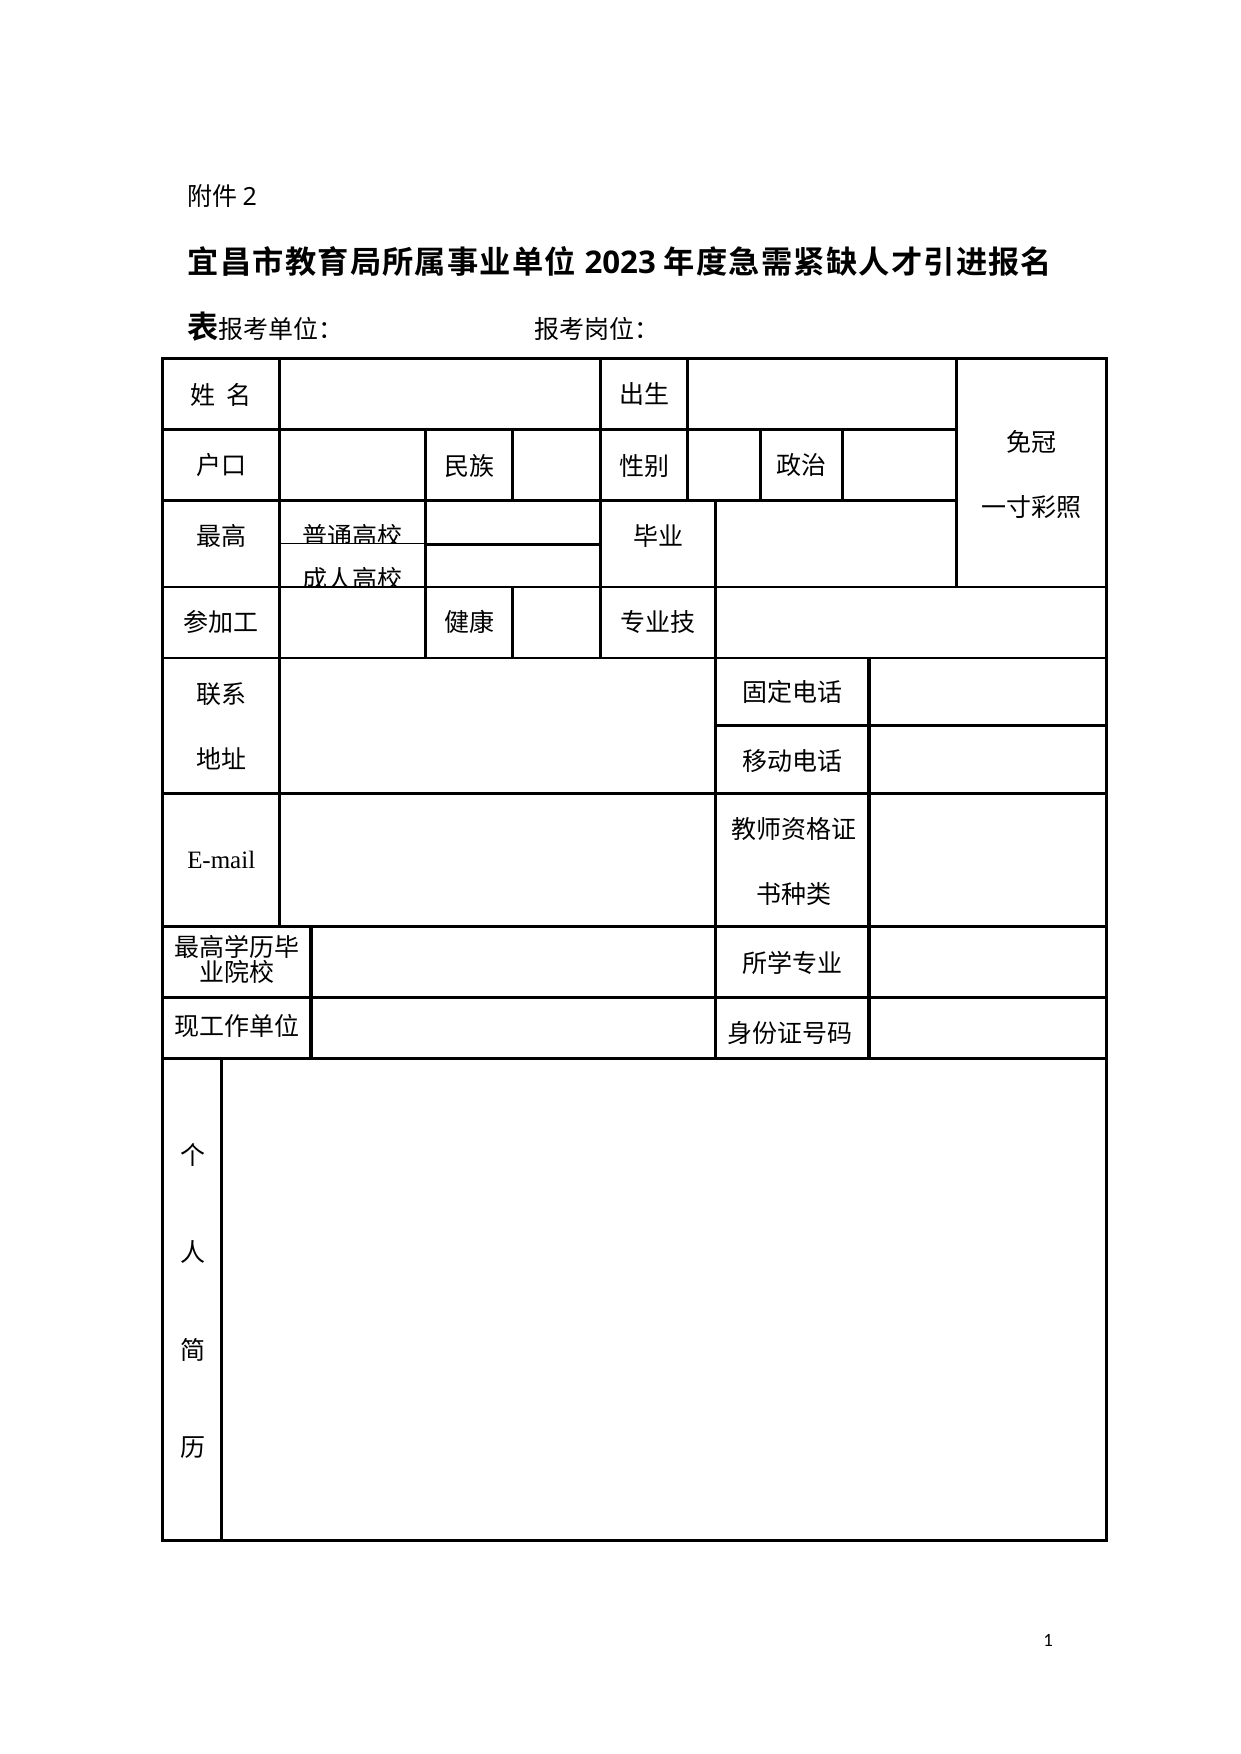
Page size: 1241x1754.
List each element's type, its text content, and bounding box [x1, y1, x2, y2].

table_cell 移动电话 [717, 727, 867, 792]
table_cell 联系 地址 [164, 659, 278, 792]
table_header 免冠 一寸彩照 [958, 360, 1105, 586]
table_cell [514, 431, 599, 499]
table_cell 成人高校 [281, 544, 424, 586]
table_cell 教师资格证书种类 [717, 795, 867, 925]
table_cell [871, 928, 1105, 996]
table_cell 民族 [427, 431, 511, 499]
text 附件2 [187, 162, 1053, 227]
table_cell 性别 [602, 431, 686, 499]
table_header [281, 360, 599, 428]
table_header [689, 360, 955, 428]
table_cell 健康状况 [427, 588, 511, 657]
table_cell [281, 659, 714, 792]
table_header 出生 年月 [602, 360, 686, 428]
table_cell 参加工作时间 [164, 588, 278, 657]
table_cell 户口 所在地 [164, 431, 278, 499]
table_cell E-mail [164, 795, 278, 925]
table_cell [281, 588, 424, 657]
table_cell 固定电话 [717, 659, 867, 723]
table_cell 专业技 术资格 [602, 588, 714, 657]
table_cell 毕业 时间 [602, 502, 714, 586]
table_cell [514, 588, 599, 657]
table_cell 所学专业 [717, 928, 867, 996]
table_cell 最高学历毕业院校 [164, 928, 309, 996]
table_cell [313, 999, 714, 1057]
table_cell 个 人 简 历 [164, 1060, 220, 1539]
table_cell [281, 431, 424, 499]
table_cell [844, 431, 955, 499]
table_header 姓 名 [164, 360, 278, 428]
table_cell [281, 795, 714, 925]
table_cell [871, 795, 1105, 925]
table_cell 现工作单位 [164, 999, 309, 1057]
table_cell 政治 面貌 [762, 431, 841, 499]
table_cell [427, 546, 599, 586]
table_cell [717, 502, 955, 586]
table_cell [717, 588, 1105, 657]
text 宜昌市教育局所属事业单位2023年度急需紧缺人才引进报名表报考单位： 报考岗位： [187, 227, 1053, 357]
table_cell [223, 1060, 1105, 1539]
table_cell [871, 999, 1105, 1057]
table_cell 最高 学历 [164, 502, 278, 586]
table_cell [313, 928, 714, 996]
table_cell 普通高校 [281, 502, 424, 542]
table_cell [427, 502, 599, 542]
table_cell [689, 431, 759, 499]
table_cell [871, 727, 1105, 792]
table_cell 身份证号码 [717, 999, 867, 1057]
table_cell [871, 659, 1105, 723]
